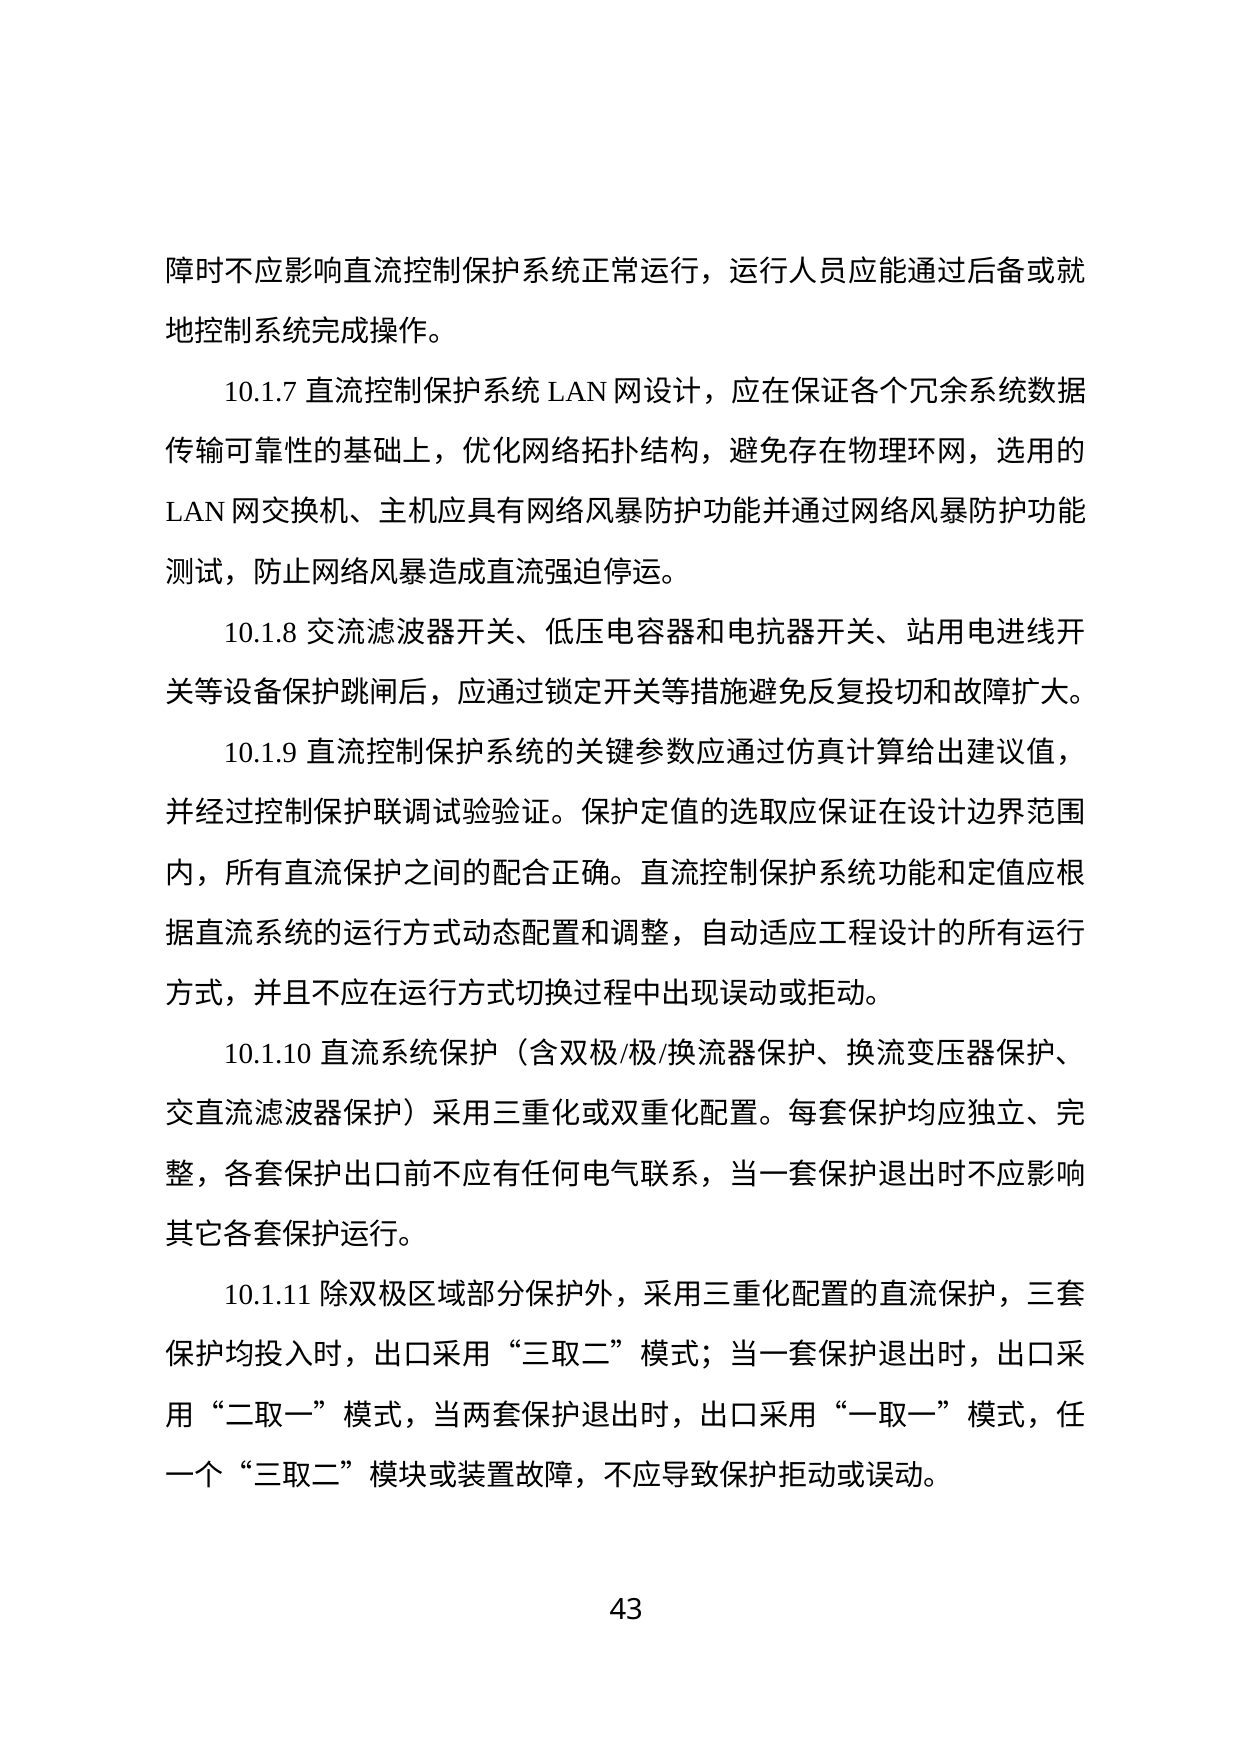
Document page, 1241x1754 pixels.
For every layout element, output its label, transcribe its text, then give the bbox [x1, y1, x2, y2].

text 10.1.10 直流系统保护（含双极/极/换流器保护、换流变压器保护、交直流滤波器保护）采用三重化或双重化配置。每套保护均应独立、完整，各套保护出口前不应有任何电气联系，当一套保护退出时不应影响其它各套保护运行。 [165, 1016, 1087, 1256]
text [165, 233, 1087, 353]
text 10.1.11 除双极区域部分保护外，采用三重化配置的直流保护，三套保护均投入时，出口采用“三取二”模式；当一套保护退出时，出口采用“二取一”模式，当两套保护退出时，出口采用“一取一”模式，任一个“三取二”模块或装置故障，不应导致保护拒动或误动。 [165, 1256, 1087, 1497]
text 10.1.8 交流滤波器开关、低压电容器和电抗器开关、站用电进线开关等设备保护跳闸后，应通过锁定开关等措施避免反复投切和故障扩大。 [165, 594, 1087, 714]
text 10.1.9 直流控制保护系统的关键参数应通过仿真计算给出建议值，并经过控制保护联调试验验证。保护定值的选取应保证在设计边界范围内，所有直流保护之间的配合正确。直流控制保护系统功能和定值应根据直流系统的运行方式动态配置和调整，自动适应工程设计的所有运行方式，并且不应在运行方式切换过程中出现误动或拒动。 [165, 714, 1087, 1016]
text 10.1.7 直流控制保护系统LAN网设计，应在保证各个冗余系统数据传输可靠性的基础上，优化网络拓扑结构，避免存在物理环网，选用的LAN网交换机、主机应具有网络风暴防护功能并通过网络风暴防护功能测试，防止网络风暴造成直流强迫停运。 [165, 353, 1087, 594]
